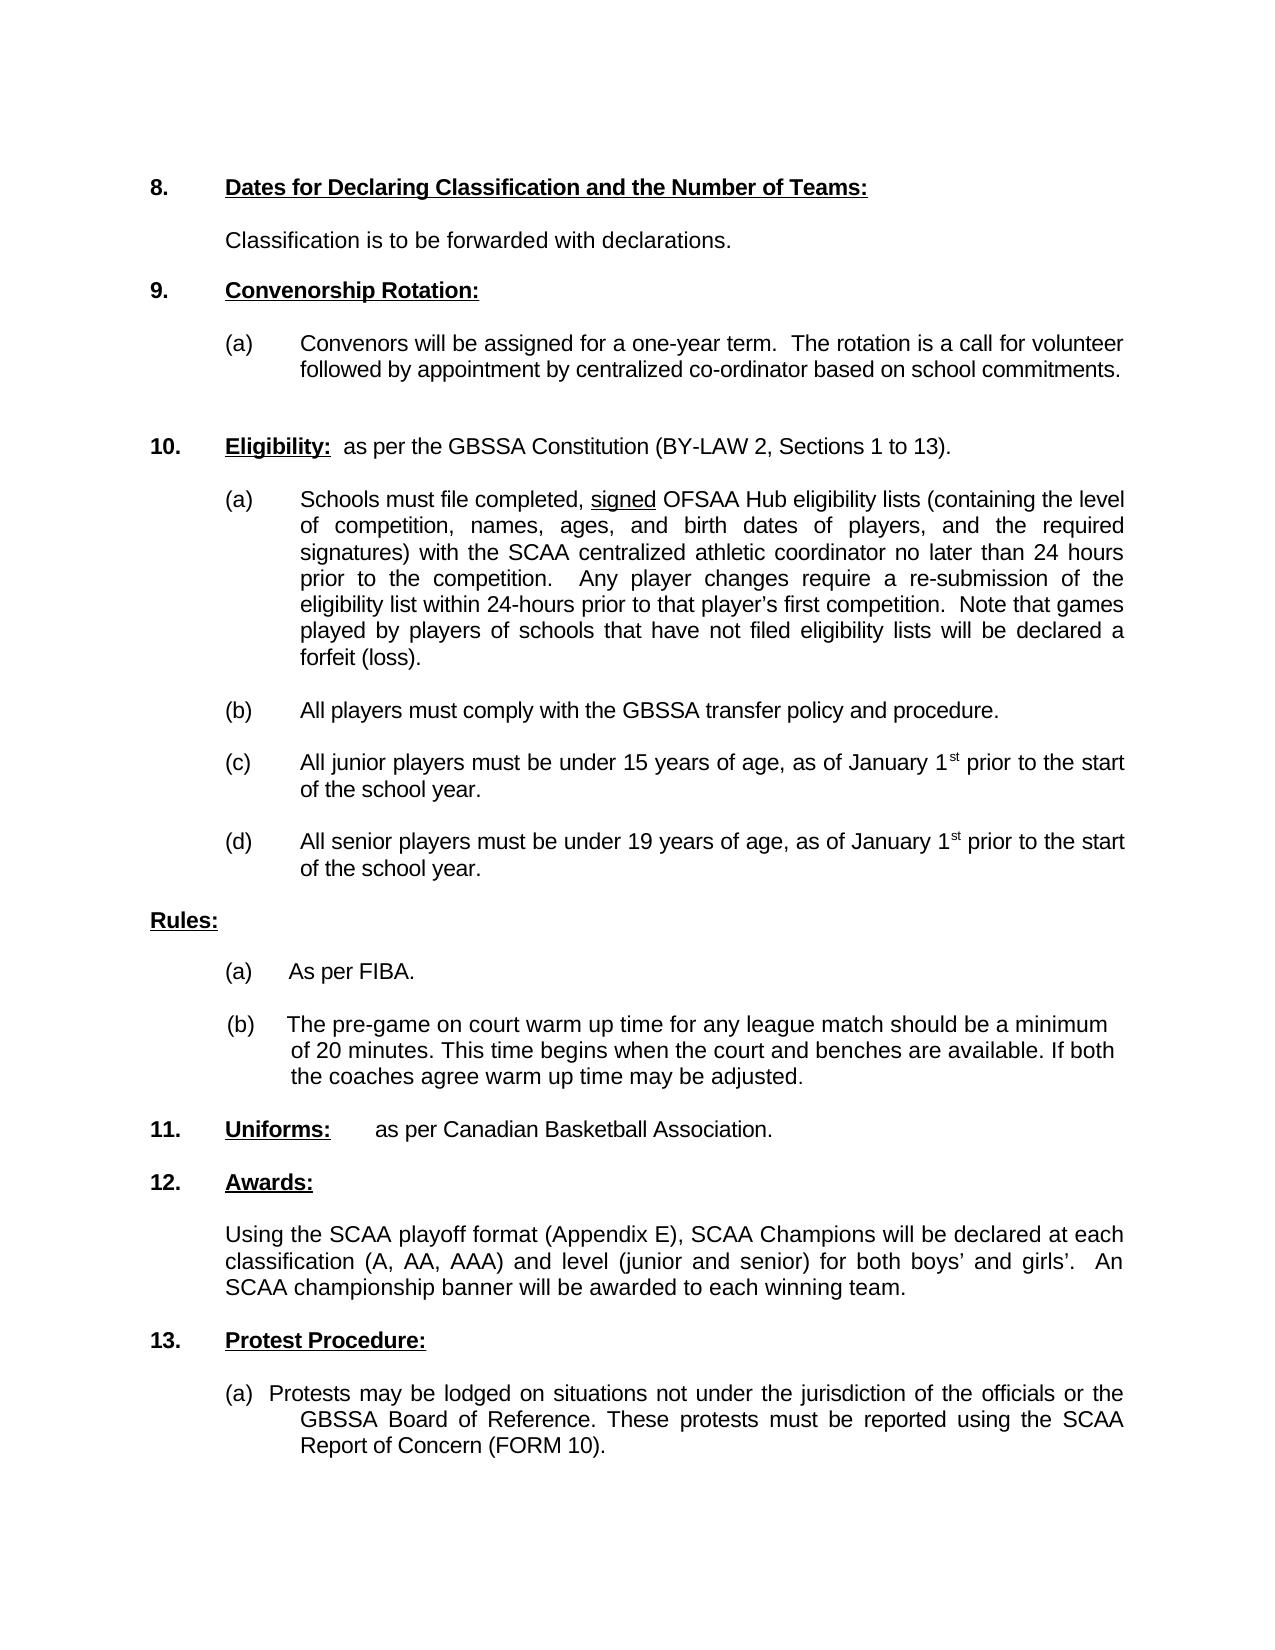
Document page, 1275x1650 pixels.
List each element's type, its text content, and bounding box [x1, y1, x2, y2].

text Using the SCAA playoff format (Appendix E), SCAA Champions will be declared at each classification (A, AA, AAA) and level (junior and senior) for both boys’ and girls’. An SCAA championship banner will be awarded to each winning team. [180, 1221, 1125, 1300]
text (b) The pre-game on court warm up time for any league match should be a minimum of 20 minutes. This time begins when the court and benches are available. If both the coaches agree warm up time may be adjusted. [227, 1011, 1125, 1089]
text 11. Uniforms: as per Canadian Basketball Association. [150, 1116, 1125, 1142]
list Convenors will be assigned for a one-year term. The rotation is a call for volunteer followed by appointment by centralized co-ordinator based on school commitments. [225, 330, 1125, 383]
text 12. Awards: [150, 1169, 1125, 1195]
text (a) As per FIBA. [150, 958, 1125, 984]
list Protests may be lodged on situations not under the jurisdiction of the officials or the GBSSA Board of Reference. These protests must be reported using the SCAA Report of Concern (FORM 10). [225, 1379, 1125, 1458]
text Rules: [150, 907, 1125, 934]
text (d) All senior players must be under 19 years of age, as of January 1st prior to the start of the school year. [150, 828, 1125, 881]
text 9. Convenorship Rotation: [150, 277, 1125, 303]
text 10. Eligibility: as per the GBSSA Constitution (BY-LAW 2, Sections 1 to 13). [150, 433, 1125, 459]
text (c) All junior players must be under 15 years of age, as of January 1st prior to the start of the school year. [150, 749, 1125, 802]
text (b) All players must comply with the GBSSA transfer policy and procedure. [150, 697, 1125, 723]
list Schools must file completed, signed OFSAA Hub eligibility lists (containing the level of competition, names, ages, and birth dates of players, and the required signatures) with the SCAA centralized athletic coordinator no later than 24 hours prior to the competition. Any player changes require a re-submission of the eligibility list within 24-hours prior to that player’s first competition. Note that games played by players of schools that have not filed eligibility lists will be declared a forfeit (loss). [225, 486, 1125, 670]
text 13. Protest Procedure: [150, 1327, 1125, 1353]
text 8. Dates for Declaring Classification and the Number of Teams: [150, 174, 1125, 200]
text Classification is to be forwarded with declarations. [150, 227, 1125, 253]
